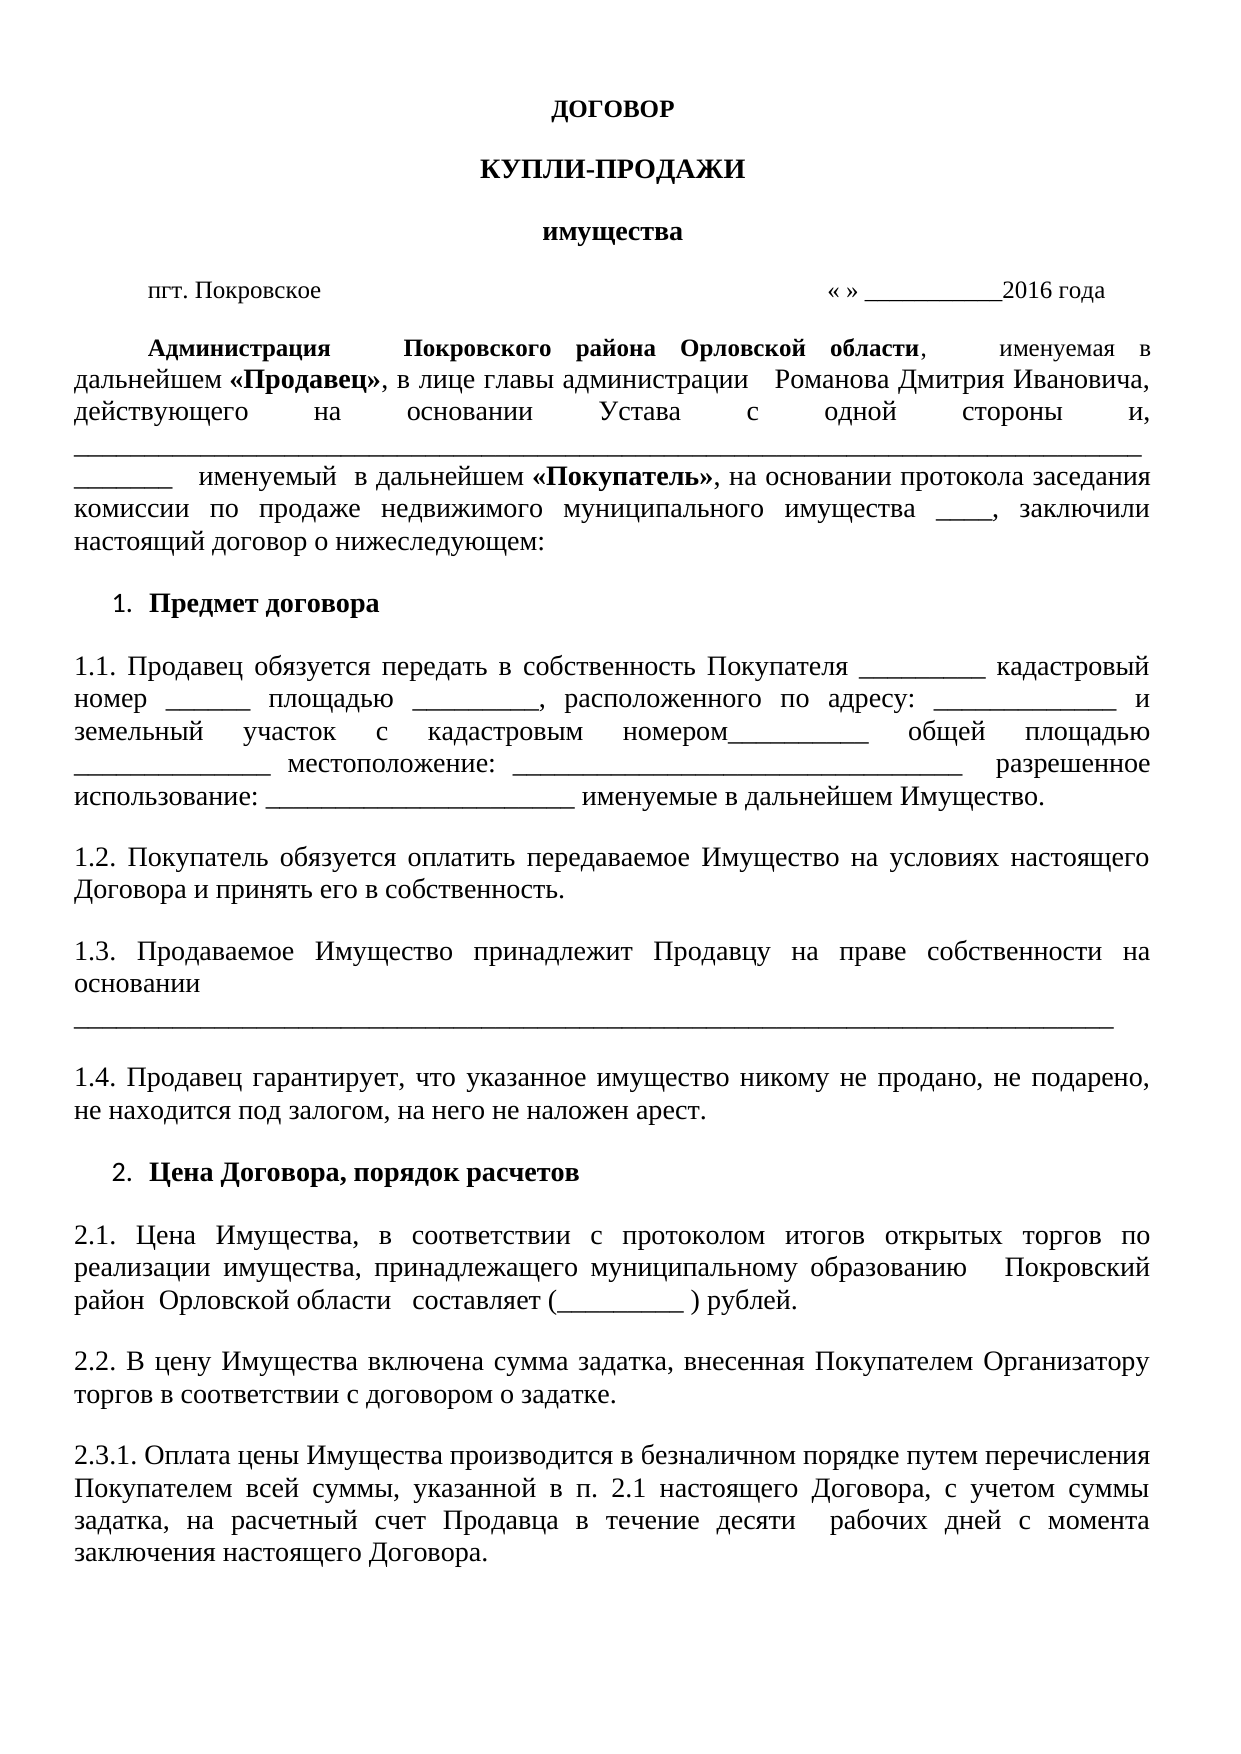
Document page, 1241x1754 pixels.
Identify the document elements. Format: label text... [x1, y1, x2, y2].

list Предмет договора [111, 585, 1152, 620]
text Администрация Покровского района Орловской области, именуемая в дальнейшем «Продавец», в лице главы администрации Романова Дмитрия Ивановича, действующего на основании Устава с одной стороны и, ___________________________________________________________________________________ именуемый в дальнейшем «Покупатель», на основании протокола заседания комиссии по продаже недвижимого муниципального имущества ____, заключили настоящий договор о нижеследующем: [74, 333, 1152, 556]
text КУПЛИ-ПРОДАЖИ [74, 152, 1152, 184]
text 1.2. Покупатель обязуется оплатить передаваемое Имущество на условиях настоящего Договора и принять его в собственность. [74, 840, 1152, 905]
text имущества [74, 214, 1152, 246]
text 1.3. Продаваемое Имущество принадлежит Продавцу на праве собственности на основании __________________________________________________________________________ [74, 934, 1152, 1031]
text 2.3.1. Оплата цены Имущества производится в безналичном порядке путем перечисления Покупателем всей суммы, указанной в п. 2.1 настоящего Договора, с учетом суммы задатка, на расчетный счет Продавца в течение десяти рабочих дней с момента заключения настоящего Договора. [74, 1438, 1152, 1568]
text 1.1. Продавец обязуется передать в собственность Покупателя _________ кадастровый номер ______ площадью _________, расположенного по адресу: _____________ и земельный участок с кадастровым номером__________ общей площадью ______________ местоположение: ________________________________ разрешенное использование: ______________________ именуемые в дальнейшем Имущество. [74, 649, 1152, 811]
text 2.2. В цену Имущества включена сумма задатка, внесенная Покупателем Организатору торгов в соответствии с договором о задатке. [74, 1344, 1152, 1409]
list Цена Договора, порядок расчетов [111, 1154, 1152, 1189]
text 2.1. Цена Имущества, в соответствии с протоколом итогов открытых торгов по реализации имущества, принадлежащего муниципальному образованию Покровский район Орловской области составляет (_________ ) рублей. [74, 1218, 1152, 1315]
text 1.4. Продавец гарантирует, что указанное имущество никому не продано, не подарено, не находится под залогом, на него не наложен арест. [74, 1060, 1152, 1125]
text пгт. Покровское « » ___________2016 года [74, 275, 1152, 304]
text ДОГОВОР [74, 94, 1152, 123]
